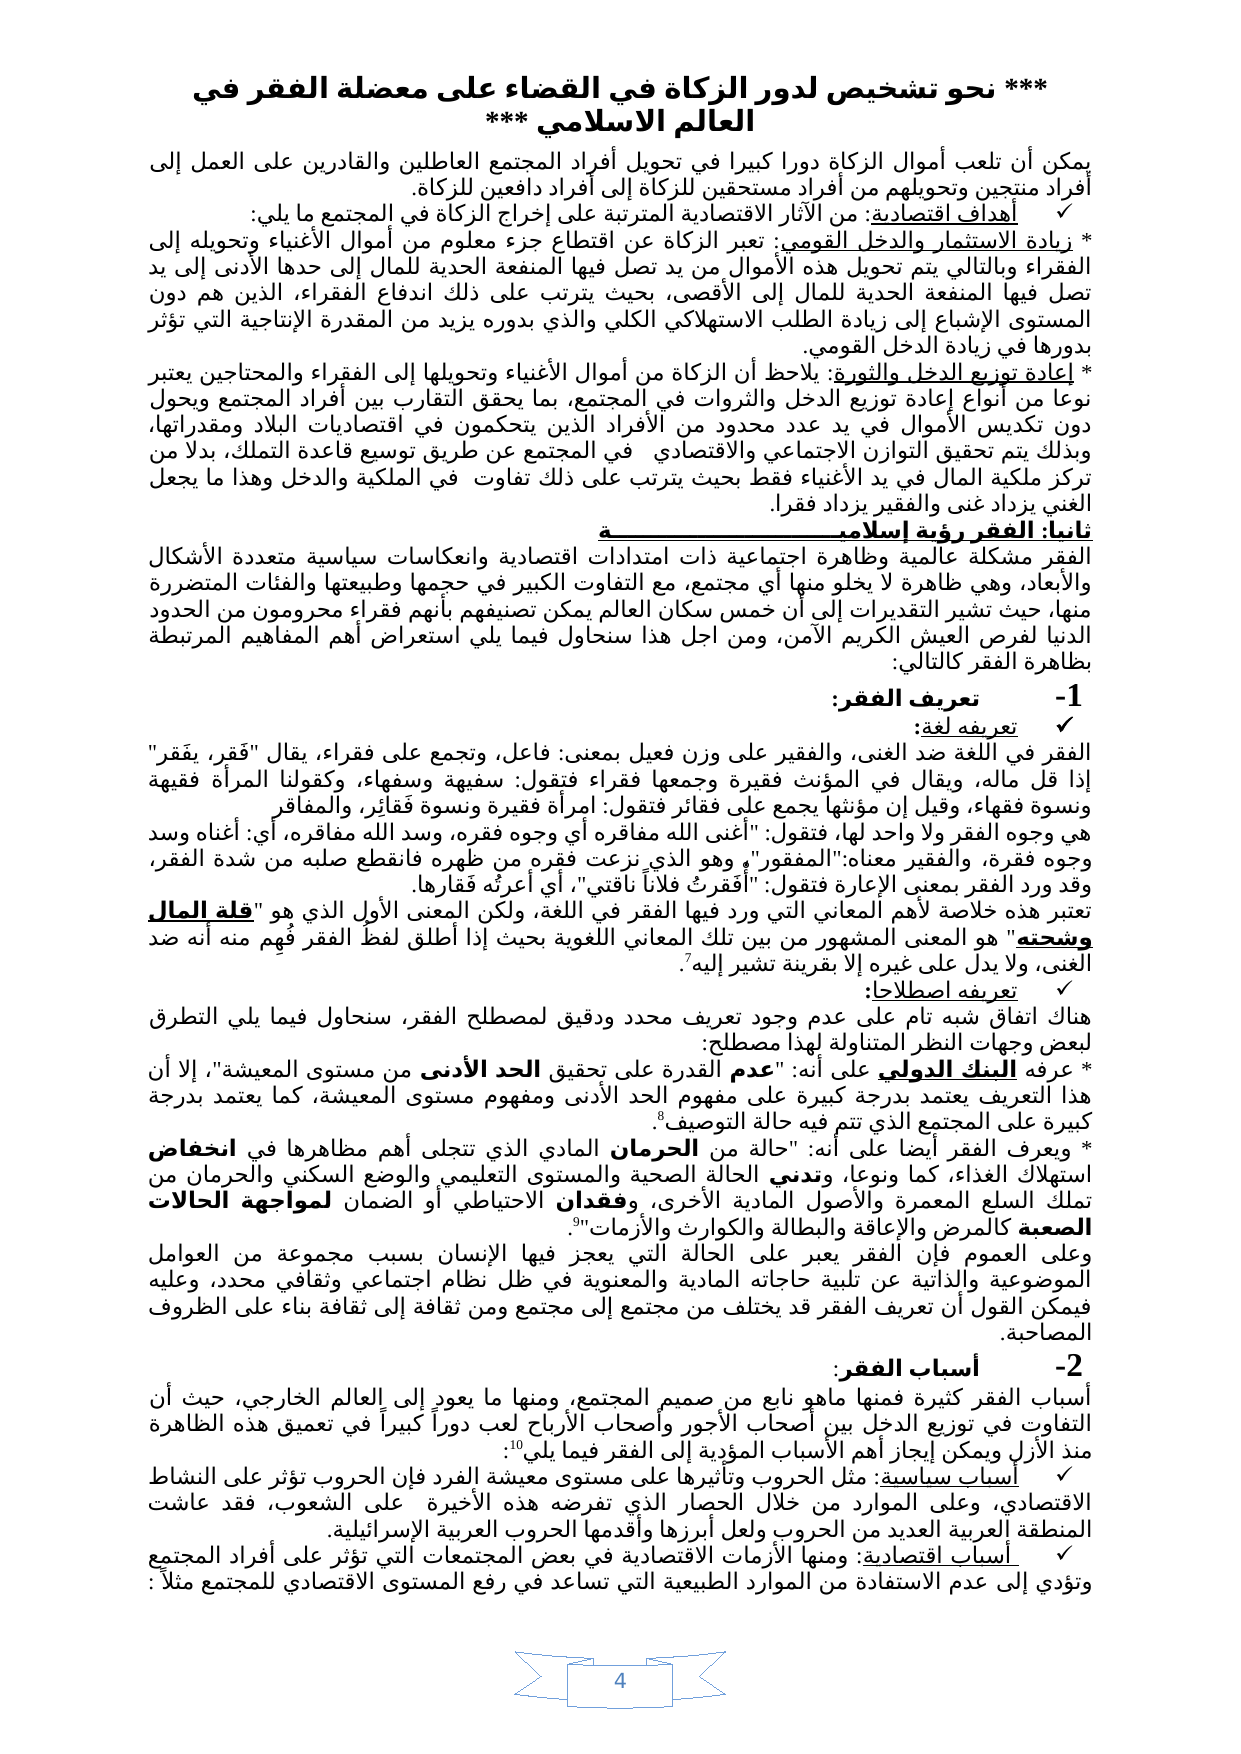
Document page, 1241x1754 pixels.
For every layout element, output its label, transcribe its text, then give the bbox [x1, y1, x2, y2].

text * ويعرف الفقر أيضا على أنه: "حالة من الحرمان المادي الذي تتجلى أهم مظاهرها في انخفاض استهلاك الغذاء، كما ونوعا، وتدني الحالة الصحية والمستوى التعليمي والوضع السكني والحرمان من تملك السلع المعمرة والأصول المادية الأخرى، وفقدان الاحتياطي أو الضمان لمواجهة الحالات الصعبة كالمرض والإعاقة والبطالة والكوارث والأزمات". [148, 1135, 1092, 1240]
text هناك اتفاق شبه تام على عدم وجود تعريف محدد ودقيق لمصطلح الفقر، سنحاول فيما يلي التطرق لبعض وجهات النظر المتناولة لهذا مصطلح: [148, 1003, 1092, 1056]
text * عرفه البنك الدولي على أنه: "عدم القدرة على تحقيق الحد الأدنى من مستوى المعيشة"، إلا أن هذا التعريف يعتمد بدرجة كبيرة على مفهوم الحد الأدنى ومفهوم مستوى المعيشة، كما يعتمد بدرجة كبيرة على المجتمع الذي تتم فيه حالة التوصيف. [148, 1056, 1092, 1135]
text * إعادة توزيع الدخل والثورة: يلاحظ أن الزكاة من أموال الأغنياء وتحويلها إلى الفقراء والمحتاجين يعتبر نوعا من أنواع إعادة توزيع الدخل والثروات في المجتمع، بما يحقق التقارب بين أفراد المجتمع ويحول دون تكديس الأموال في يد عدد محدود من الأفراد الذين يتحكمون في اقتصاديات البلاد ومقدراتها، وبذلك يتم تحقيق التوازن الاجتماعي والاقتصادي في المجتمع عن طريق توسيع قاعدة التملك، بدلا من تركز ملكية المال في يد الأغنياء فقط بحيث يترتب على ذلك تفاوت في الملكية والدخل وهذا ما يجعل الغني يزداد غنى والفقير يزداد فقرا. [148, 358, 1092, 517]
text ثانيا: الفقر رؤية إسلاميـــــــــــــــــــــــــــــة [148, 517, 1092, 543]
text هي وجوه الفقر ولا واحد لها، فتقول: "أغنى الله مفاقره أي وجوه فقره، وسد الله مفاقره، أي: أغناه وسد وجوه فقرة، والفقير معناه:"المفقور"، وهو الذي نزعت فقره من ظهره فانقطع صلبه من شدة الفقر، وقد ورد الفقر بمعنى الإعارة فتقول: "أْفَقرتُ فلاناً ناقتي"، أي أعرتُه فَقارها. [148, 818, 1092, 898]
text الفقر في اللغة ضد الغنى، والفقير على وزن فعيل بمعنى: فاعل، وتجمع على فقراء، يقال "فَقر، يفَقر" إذا قل ماله، ويقال في المؤنث فقيرة وجمعها فقراء فتقول: سفيهة وسفهاء، وكقولنا المرأة فقيهة ونسوة فقهاء، وقيل إن مؤنثها يجمع على فقائر فتقول: امرأة فقيرة ونسوة فَقائِر، والمفاقر [148, 739, 1092, 818]
text الفقر مشكلة عالمية وظاهرة اجتماعية ذات امتدادات اقتصادية وانعكاسات سياسية متعددة الأشكال والأبعاد، وهي ظاهرة لا يخلو منها أي مجتمع، مع التفاوت الكبير في حجمها وطبيعتها والفئات المتضررة منها، حيث تشير التقديرات إلى أن خمس سكان العالم يمكن تصنيفهم بأنهم فقراء محرومون من الحدود الدنيا لفرص العيش الكريم الآمن، ومن اجل هذا سنحاول فيما يلي استعراض أهم المفاهيم المرتبطة بظاهرة الفقر كالتالي: [148, 543, 1092, 675]
list أسباب سياسية: مثل الحروب وتأثيرها على مستوى معيشة الفرد فإن الحروب تؤثر على النشاط الاقتصادي، وعلى الموارد من خلال الحصار الذي تفرضه هذه الأخيرة على الشعوب، فقد عاشت المنطقة العربية العديد من الحروب ولعل أبرزها وأقدمها الحروب العربية الإسرائيلية. [148, 1463, 1093, 1542]
list تعريف الفقر: [148, 675, 1055, 713]
list أسباب الفقر: [148, 1346, 1055, 1384]
text تعتبر هذه خلاصة لأهم المعاني التي ورد فيها الفقر في اللغة، ولكن المعنى الأول الذي هو "قلة المال وشحته" هو المعنى المشهور من بين تلك المعاني اللغوية بحيث إذا أطلق لفظُ الفقر فُهِم منه أنه ضد الغنى، ولا يدل على غيره إلا بقرينة تشير إليه. [148, 898, 1092, 977]
list تعريفه لغة: [148, 713, 1055, 739]
text وعلى العموم فإن الفقر يعبر على الحالة التي يعجز فيها الإنسان بسبب مجموعة من العوامل الموضوعية والذاتية عن تلبية حاجاته المادية والمعنوية في ظل نظام اجتماعي وثقافي محدد، وعليه فيمكن القول أن تعريف الفقر قد يختلف من مجتمع إلى مجتمع ومن ثقافة إلى ثقافة بناء على الظروف المصاحبة. [148, 1240, 1092, 1346]
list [148, 1542, 1093, 1595]
text أسباب الفقر كثيرة فمنها ماهو نابع من صميم المجتمع، ومنها ما يعود إلى العالم الخارجي، حيث أن التفاوت في توزيع الدخل بين أصحاب الأجور وأصحاب الأرباح لعب دوراً كبيراً في تعميق هذه الظاهرة منذ الأزل ويمكن إيجاز أهم الأسباب المؤدية إلى الفقر فيما يلي: [148, 1384, 1092, 1463]
list تعريفه اصطلاحا: [148, 977, 1055, 1003]
text * زيادة الاستثمار والدخل القومي: تعبر الزكاة عن اقتطاع جزء معلوم من أموال الأغنياء وتحويله إلى الفقراء وبالتالي يتم تحويل هذه الأموال من يد تصل فيها المنفعة الحدية للمال إلى حدها الأدنى إلى يد تصل فيها المنفعة الحدية للمال إلى الأقصى، بحيث يترتب على ذلك اندفاع الفقراء، الذين هم دون المستوى الإشباع إلى زيادة الطلب الاستهلاكي الكلي والذي بدوره يزيد من المقدرة الإنتاجية التي تؤثر بدورها في زيادة الدخل القومي. [148, 227, 1092, 358]
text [148, 148, 1092, 200]
list أهداف اقتصادية: من الآثار الاقتصادية المترتبة على إخراج الزكاة في المجتمع ما يلي: [148, 200, 1055, 227]
